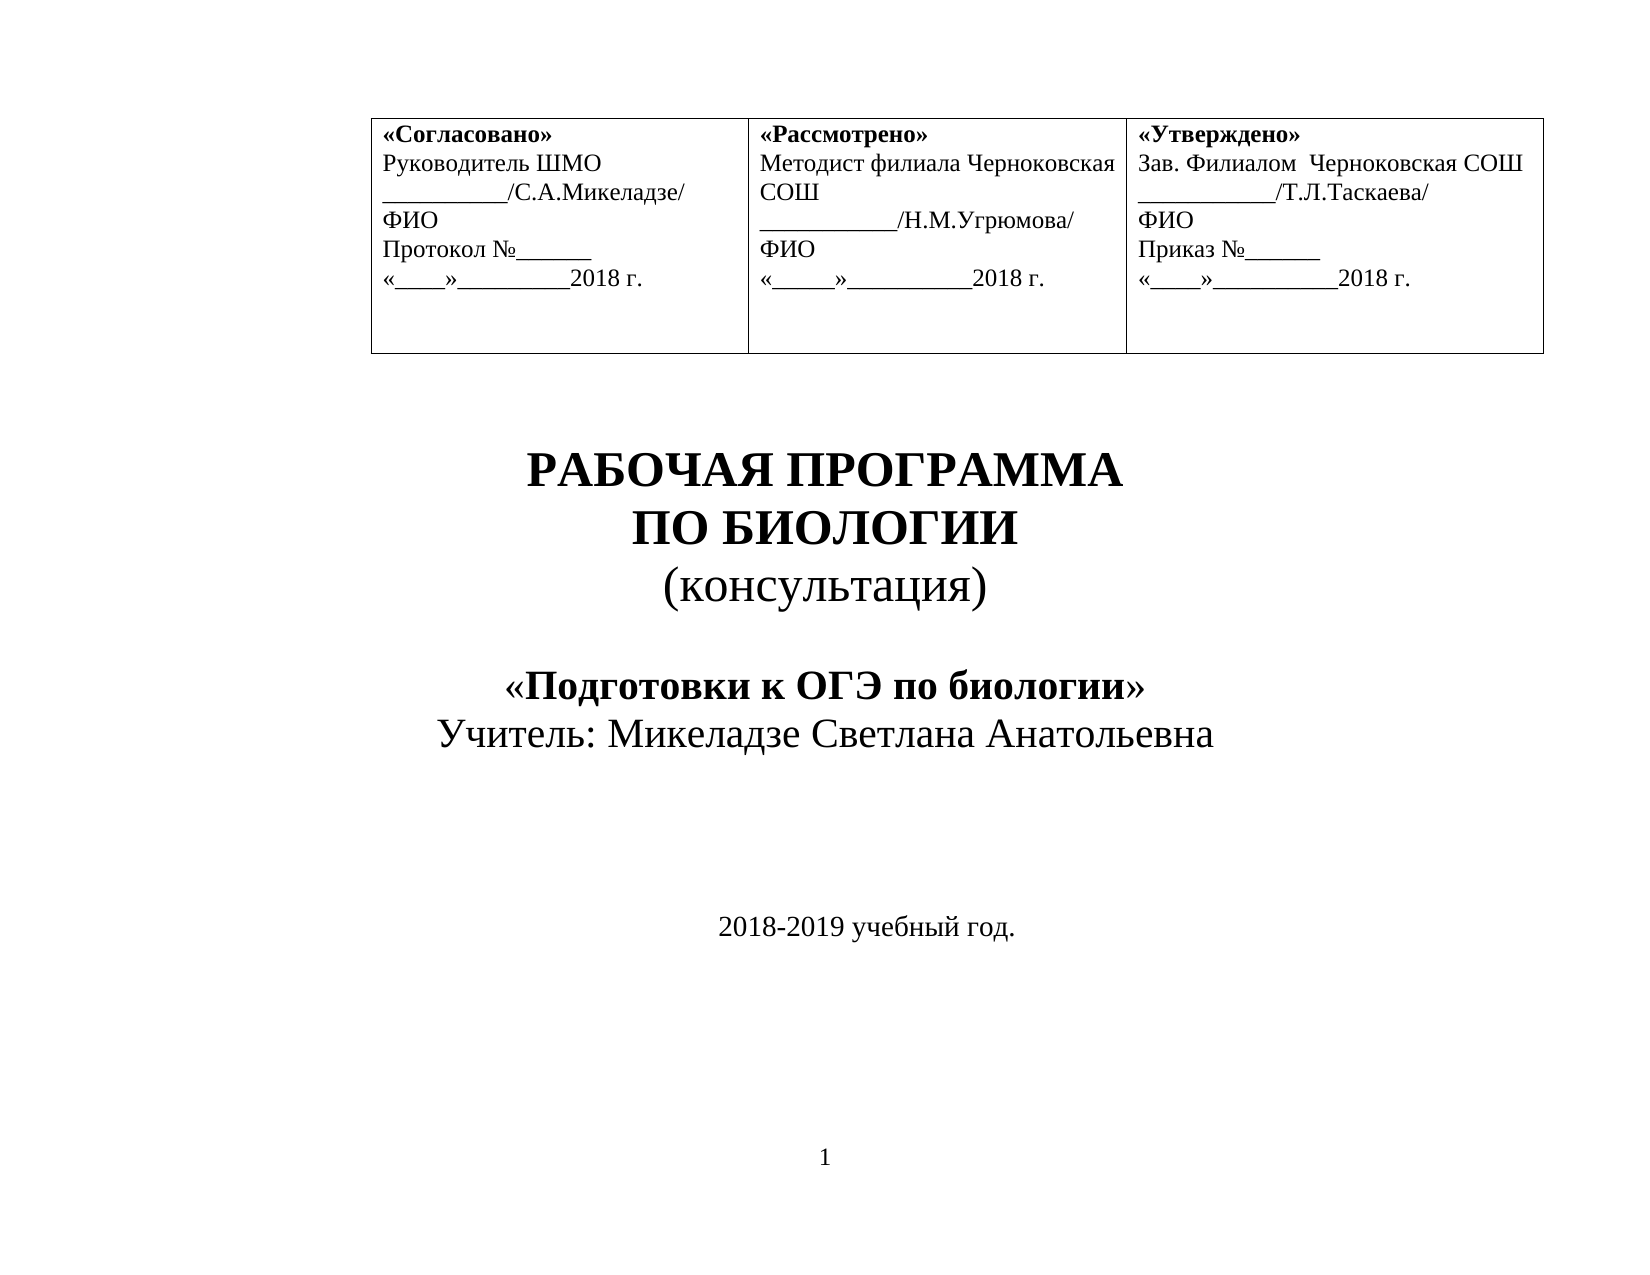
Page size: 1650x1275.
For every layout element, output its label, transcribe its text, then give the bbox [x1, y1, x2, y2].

text РАБОЧАЯ ПРОГРАММА ПО БИОЛОГИИ [118, 440, 1532, 555]
text Учитель: Микеладзе Светлана Анатольевна [118, 708, 1532, 756]
text «Подготовки к ОГЭ по биологии» [118, 660, 1532, 708]
table_header «Утверждено» Зав. Филиалом Черноковская СОШ ___________/Т.Л.Таскаева/ ФИО Приказ №______ «____»__________2018 г. [1127, 119, 1543, 353]
table_header «Согласовано» Руководитель ШМО __________/С.А.Микеладзе/ ФИО Протокол №______ «____»_________2018 г. [372, 119, 748, 353]
text (консультация) [118, 555, 1532, 612]
text 2018-2019 учебный год. [118, 909, 1532, 943]
table_header «Рассмотрено» Методист филиала Черноковская СОШ ___________/Н.М.Угрюмова/ ФИО «_____»__________2018 г. [749, 119, 1126, 353]
